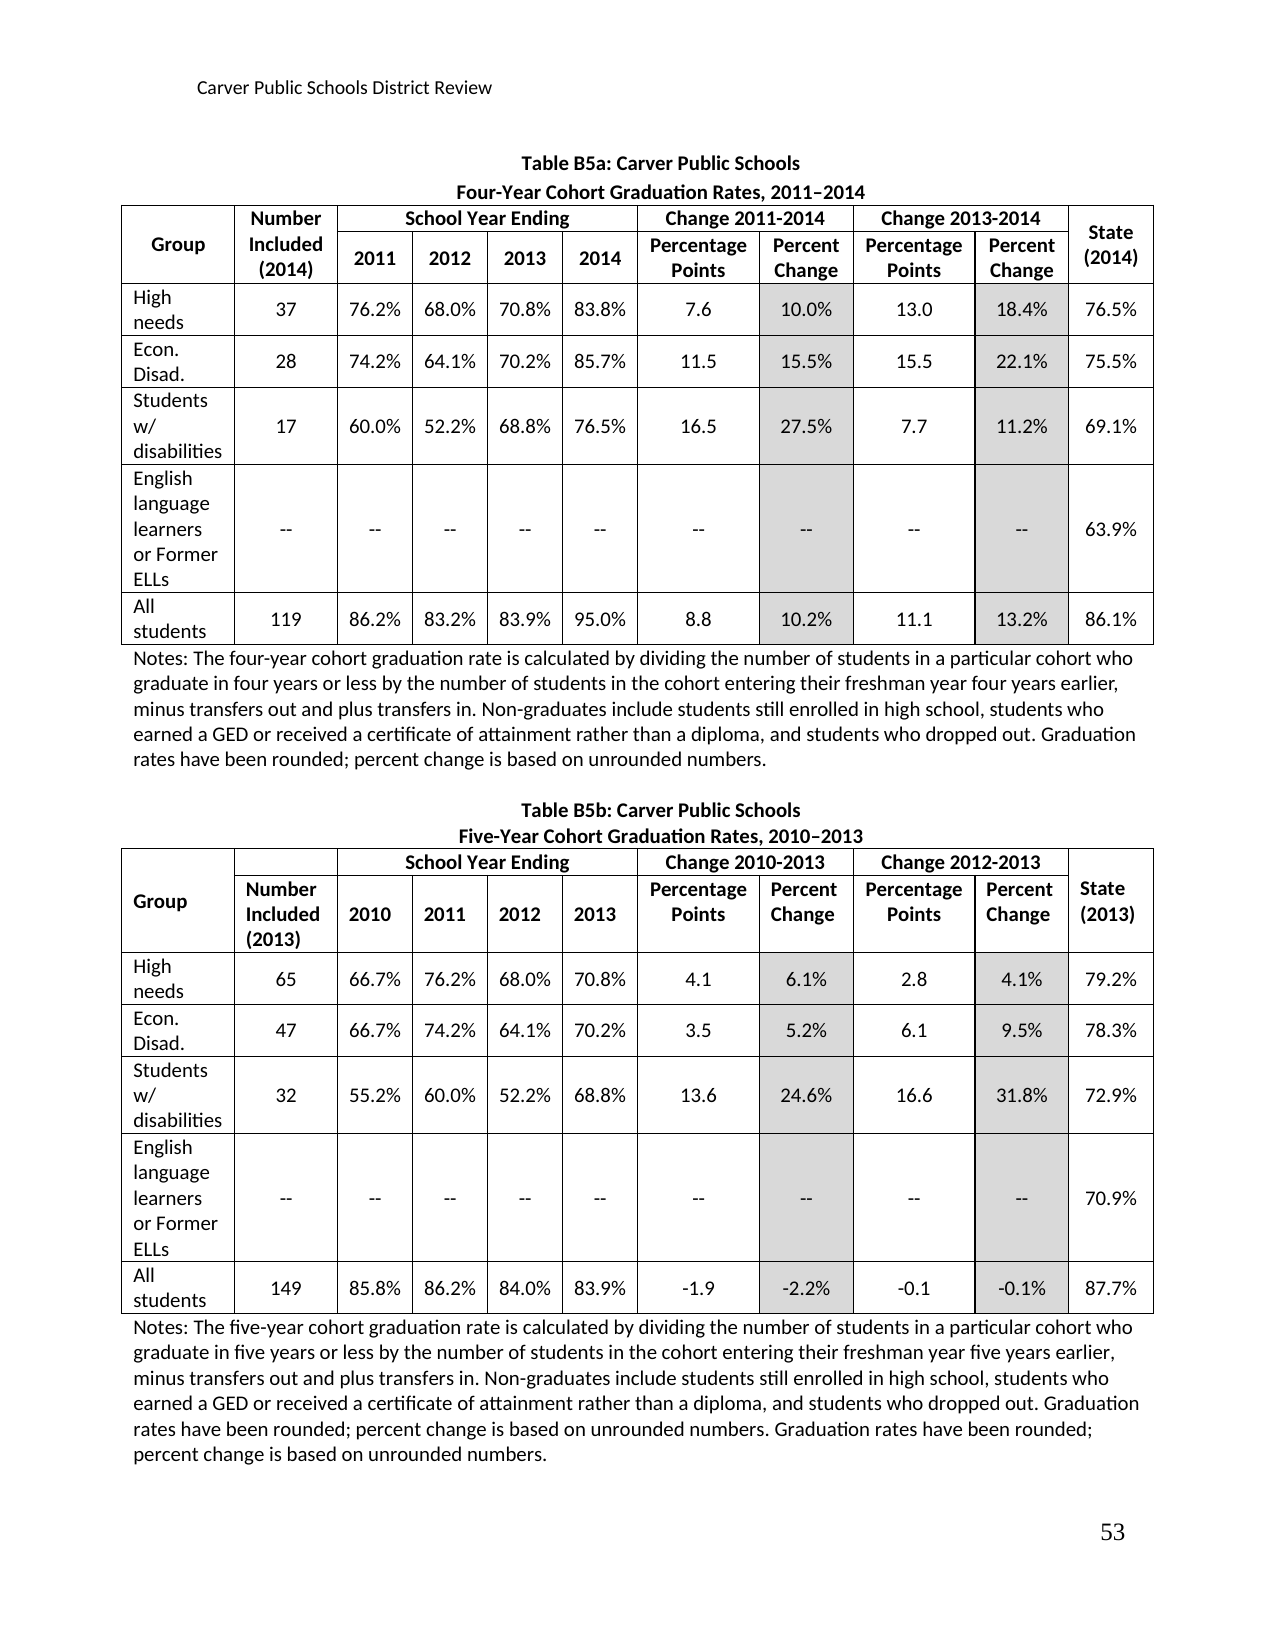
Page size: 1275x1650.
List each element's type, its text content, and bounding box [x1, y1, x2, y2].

table_cell 87.7% [1069, 1262, 1153, 1313]
table_cell High needs [122, 953, 234, 1004]
table_cell 65 [235, 953, 337, 1004]
table_cell 31.8% [976, 1057, 1068, 1133]
text Table B5b: Carver Public Schools [197, 797, 1125, 823]
table_cell 83.9% [563, 1262, 637, 1313]
table_cell 27.5% [760, 388, 853, 464]
table_cell 2011 [413, 876, 487, 952]
table_cell 37 [235, 284, 337, 335]
table_header Number Included (2014) [235, 206, 337, 283]
table_cell -- [976, 1134, 1068, 1261]
table_cell 119 [235, 593, 337, 644]
table_cell Percent Change [760, 876, 853, 952]
table_cell 47 [235, 1005, 337, 1056]
table_cell -- [760, 465, 853, 592]
table_cell 6.1% [760, 953, 853, 1004]
table_cell -1.9 [638, 1262, 759, 1313]
table_cell High needs [122, 284, 234, 335]
table_cell 83.8% [563, 284, 637, 335]
table_cell 76.5% [1069, 284, 1153, 335]
table_cell 76.5% [563, 388, 637, 464]
table_cell 2012 [488, 876, 562, 952]
table_header Change 2013-2014 [854, 206, 1068, 231]
table_cell 68.8% [563, 1057, 637, 1133]
table_cell -- [638, 1134, 759, 1261]
table_cell 70.8% [488, 284, 562, 335]
table_cell 84.0% [488, 1262, 562, 1313]
table_cell 10.0% [760, 284, 853, 335]
table_cell 2013 [488, 232, 562, 283]
table_cell -- [638, 465, 759, 592]
table_cell 2.8 [854, 953, 974, 1004]
table_cell -- [854, 465, 974, 592]
table_cell 63.9% [1069, 465, 1153, 592]
table_cell -- [338, 1134, 412, 1261]
table_cell Percentage Points [638, 876, 759, 952]
table_header Change 2010-2013 [638, 849, 853, 875]
table_cell -- [488, 465, 562, 592]
table_cell 7.7 [854, 388, 974, 464]
table_cell Notes: The four-year cohort graduation rate is calculated by dividing the number of students in a particular cohort who graduate in four years or less by the number of students in the cohort entering their freshman year four years earlier, minus transfers out and plus transfers in. Non-graduates include students still enrolled in high school, students who earned a GED or received a certificate of attainment rather than a diploma, and students who dropped out. Graduation rates have been rounded; percent change is based on unrounded numbers. [122, 645, 1153, 772]
table_cell 2012 [413, 232, 487, 283]
table_cell 76.2% [413, 953, 487, 1004]
table_cell -- [760, 1134, 853, 1261]
table_cell All students [122, 1262, 234, 1313]
table_cell 60.0% [413, 1057, 487, 1133]
table_cell Percentage Points [638, 232, 759, 283]
table_cell 7.6 [638, 284, 759, 335]
table_header Change 2012-2013 [854, 849, 1068, 875]
table_cell 8.8 [638, 593, 759, 644]
table_cell 86.2% [338, 593, 412, 644]
table_cell 66.7% [338, 1005, 412, 1056]
table_cell 69.1% [1069, 388, 1153, 464]
table_cell Students w/ disabilities [122, 1057, 234, 1133]
text Table B5a: Carver Public Schools [197, 150, 1125, 175]
table_cell 85.8% [338, 1262, 412, 1313]
table_cell 72.9% [1069, 1057, 1153, 1133]
table_cell 16.6 [854, 1057, 974, 1133]
table_cell 3.5 [638, 1005, 759, 1056]
table_cell 74.2% [338, 336, 412, 387]
table_cell 76.2% [338, 284, 412, 335]
table_cell 6.1 [854, 1005, 974, 1056]
table_cell 64.1% [488, 1005, 562, 1056]
table_cell 68.0% [413, 284, 487, 335]
table_cell -0.1% [976, 1262, 1068, 1313]
table_cell -- [854, 1134, 974, 1261]
table_cell 13.0 [854, 284, 974, 335]
table_cell -- [413, 1134, 487, 1261]
text Four-Year Cohort Graduation Rates, 2011–2014 [197, 179, 1125, 204]
table_cell Students w/ disabilities [122, 388, 234, 464]
table_header Change 2011-2014 [638, 206, 853, 231]
table_header Group [122, 206, 234, 283]
table_cell Percentage Points [854, 876, 974, 952]
table_cell 78.3% [1069, 1005, 1153, 1056]
table_cell Percent Change [760, 232, 853, 283]
table_cell -2.2% [760, 1262, 853, 1313]
table_cell 83.9% [488, 593, 562, 644]
table_cell -- [413, 465, 487, 592]
table_cell 2010 [338, 876, 412, 952]
table_header School Year Ending [338, 206, 637, 231]
table_cell English language learners or Former ELLs [122, 465, 234, 592]
table_cell 74.2% [413, 1005, 487, 1056]
table_cell 13.6 [638, 1057, 759, 1133]
table_cell -- [563, 1134, 637, 1261]
table_cell Percent Change [976, 232, 1068, 283]
table_cell Percent Change [976, 876, 1068, 952]
table_cell 28 [235, 336, 337, 387]
table_cell -- [563, 465, 637, 592]
table_cell 2011 [338, 232, 412, 283]
table_cell 32 [235, 1057, 337, 1133]
table_cell 17 [235, 388, 337, 464]
table_cell 10.2% [760, 593, 853, 644]
table_cell 149 [235, 1262, 337, 1313]
table_cell 24.6% [760, 1057, 853, 1133]
table_cell -- [976, 465, 1068, 592]
table_cell Econ. Disad. [122, 336, 234, 387]
table_cell 5.2% [760, 1005, 853, 1056]
table_cell 70.2% [563, 1005, 637, 1056]
table_cell 4.1 [638, 953, 759, 1004]
table_cell 15.5% [760, 336, 853, 387]
table_header State (2013) [1069, 849, 1153, 952]
table_cell 22.1% [976, 336, 1068, 387]
table_cell 55.2% [338, 1057, 412, 1133]
table_header State (2014) [1069, 206, 1153, 283]
table_cell 2014 [563, 232, 637, 283]
table_cell 70.8% [563, 953, 637, 1004]
table_cell English language learners or Former ELLs [122, 1134, 234, 1261]
table_cell 2013 [563, 876, 637, 952]
table_cell 52.2% [488, 1057, 562, 1133]
table_cell 11.5 [638, 336, 759, 387]
table_cell 68.8% [488, 388, 562, 464]
table_cell -- [338, 465, 412, 592]
table_cell 95.0% [563, 593, 637, 644]
table_header Group [122, 849, 234, 952]
table_cell 52.2% [413, 388, 487, 464]
table_cell Notes: The five-year cohort graduation rate is calculated by dividing the number of students in a particular cohort who graduate in five years or less by the number of students in the cohort entering their freshman year five years earlier, minus transfers out and plus transfers in. Non-graduates include students still enrolled in high school, students who earned a GED or received a certificate of attainment rather than a diploma, and students who dropped out. Graduation rates have been rounded; percent change is based on unrounded numbers. Graduation rates have been rounded; percent change is based on unrounded numbers. [122, 1314, 1153, 1467]
table_cell -- [235, 1134, 337, 1261]
text Five-Year Cohort Graduation Rates, 2010–2013 [197, 823, 1125, 848]
table_cell 86.2% [413, 1262, 487, 1313]
table_cell 11.2% [976, 388, 1068, 464]
table_cell 13.2% [976, 593, 1068, 644]
table_cell All students [122, 593, 234, 644]
table_cell 60.0% [338, 388, 412, 464]
table_cell 66.7% [338, 953, 412, 1004]
table_cell Number Included (2013) [235, 876, 337, 952]
table_cell -0.1 [854, 1262, 974, 1313]
table_cell 9.5% [976, 1005, 1068, 1056]
table_cell 85.7% [563, 336, 637, 387]
table_cell 83.2% [413, 593, 487, 644]
table_cell 68.0% [488, 953, 562, 1004]
table_header [235, 849, 337, 875]
table_cell 4.1% [976, 953, 1068, 1004]
table_cell 11.1 [854, 593, 974, 644]
table_cell 79.2% [1069, 953, 1153, 1004]
table_cell Percentage Points [854, 232, 974, 283]
table_cell 64.1% [413, 336, 487, 387]
table_cell 70.2% [488, 336, 562, 387]
table_cell 18.4% [976, 284, 1068, 335]
table_cell 15.5 [854, 336, 974, 387]
table_cell 16.5 [638, 388, 759, 464]
table_cell -- [235, 465, 337, 592]
table_cell 75.5% [1069, 336, 1153, 387]
table_cell 70.9% [1069, 1134, 1153, 1261]
table_header School Year Ending [338, 849, 637, 875]
table_cell Econ. Disad. [122, 1005, 234, 1056]
table_cell 86.1% [1069, 593, 1153, 644]
table_cell -- [488, 1134, 562, 1261]
